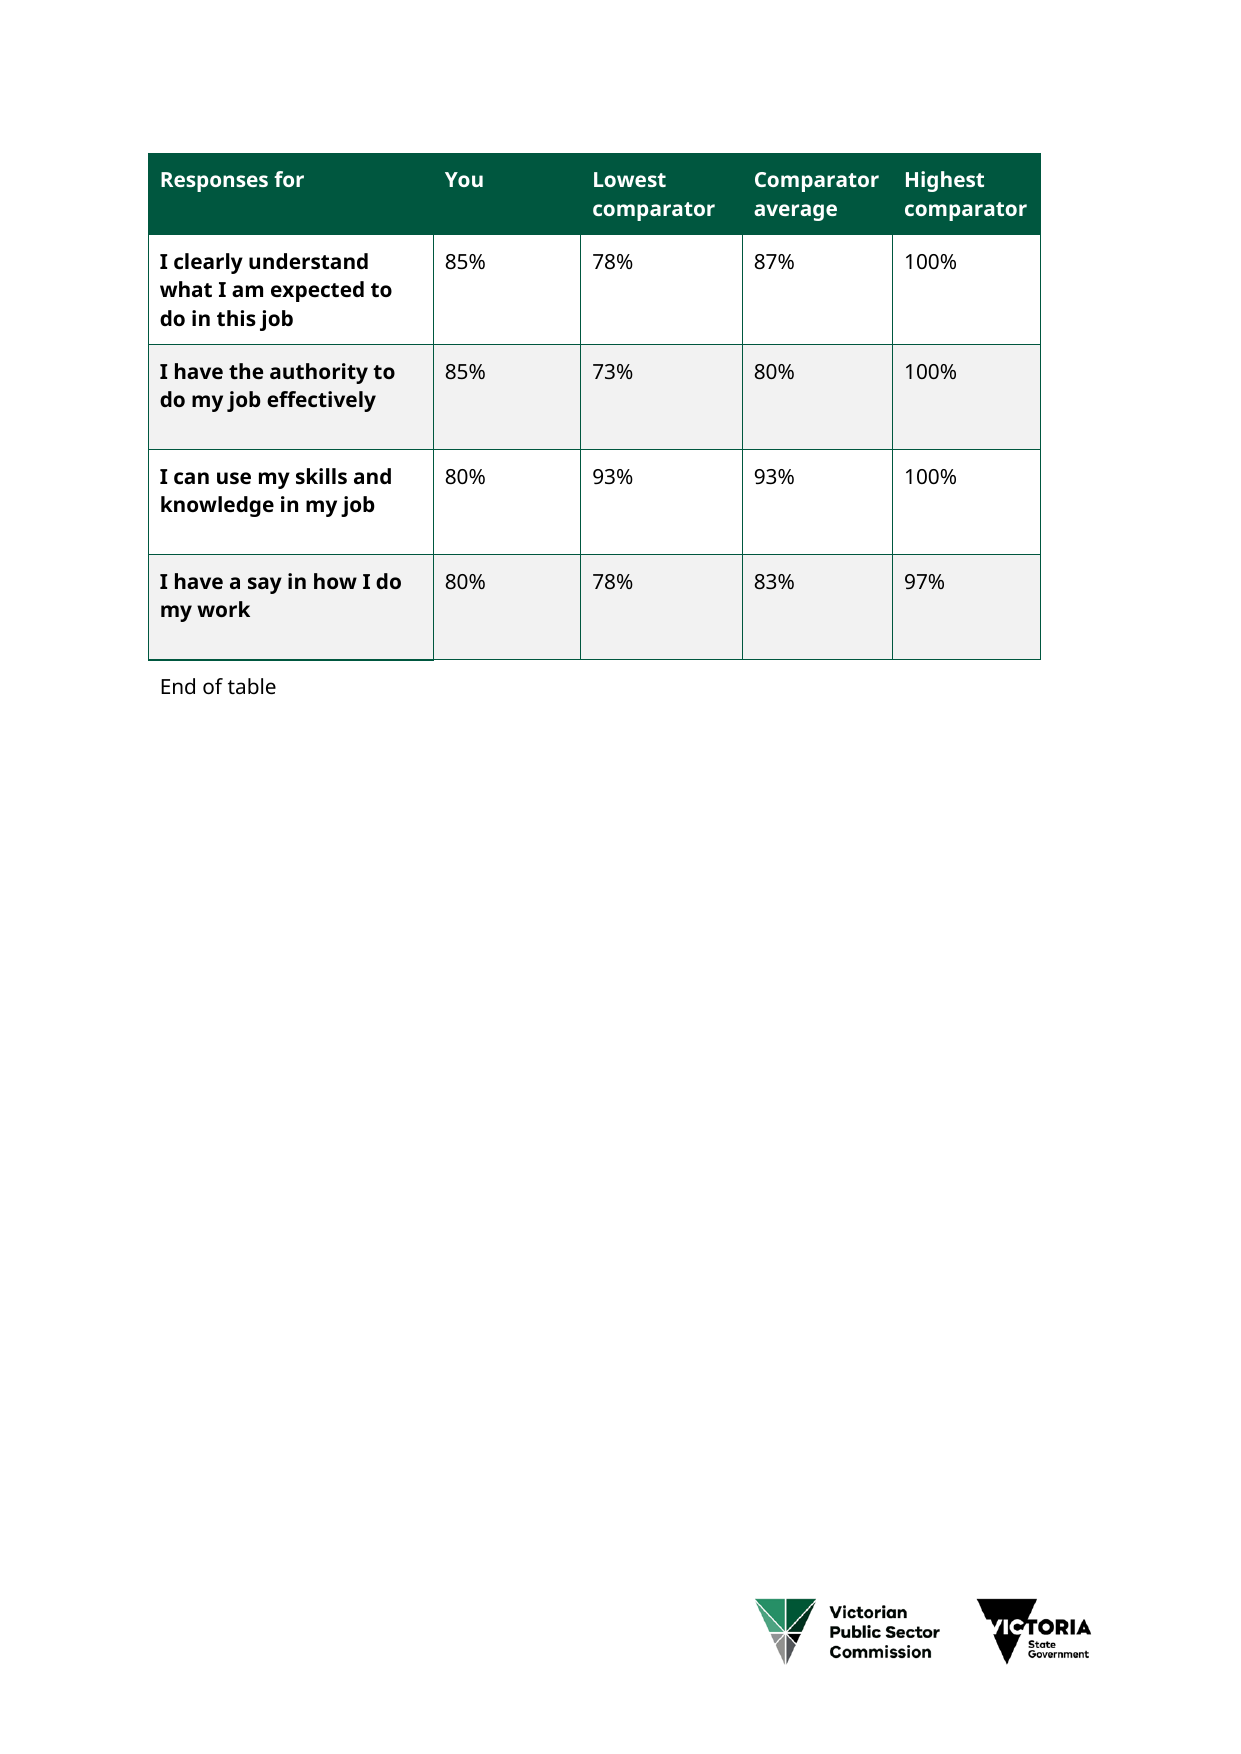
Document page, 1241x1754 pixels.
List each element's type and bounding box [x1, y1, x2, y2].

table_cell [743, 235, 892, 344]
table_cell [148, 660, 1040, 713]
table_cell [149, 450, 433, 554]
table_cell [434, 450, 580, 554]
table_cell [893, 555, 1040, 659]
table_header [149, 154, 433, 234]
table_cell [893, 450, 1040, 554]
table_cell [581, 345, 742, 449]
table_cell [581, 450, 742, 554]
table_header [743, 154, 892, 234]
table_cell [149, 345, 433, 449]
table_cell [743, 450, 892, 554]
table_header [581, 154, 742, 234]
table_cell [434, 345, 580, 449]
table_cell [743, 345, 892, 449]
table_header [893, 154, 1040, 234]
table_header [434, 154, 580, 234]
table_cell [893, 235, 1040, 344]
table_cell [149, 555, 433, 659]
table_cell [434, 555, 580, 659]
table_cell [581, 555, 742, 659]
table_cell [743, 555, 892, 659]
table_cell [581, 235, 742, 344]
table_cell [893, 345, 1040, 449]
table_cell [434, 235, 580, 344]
picture [754, 1598, 1093, 1666]
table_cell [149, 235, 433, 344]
